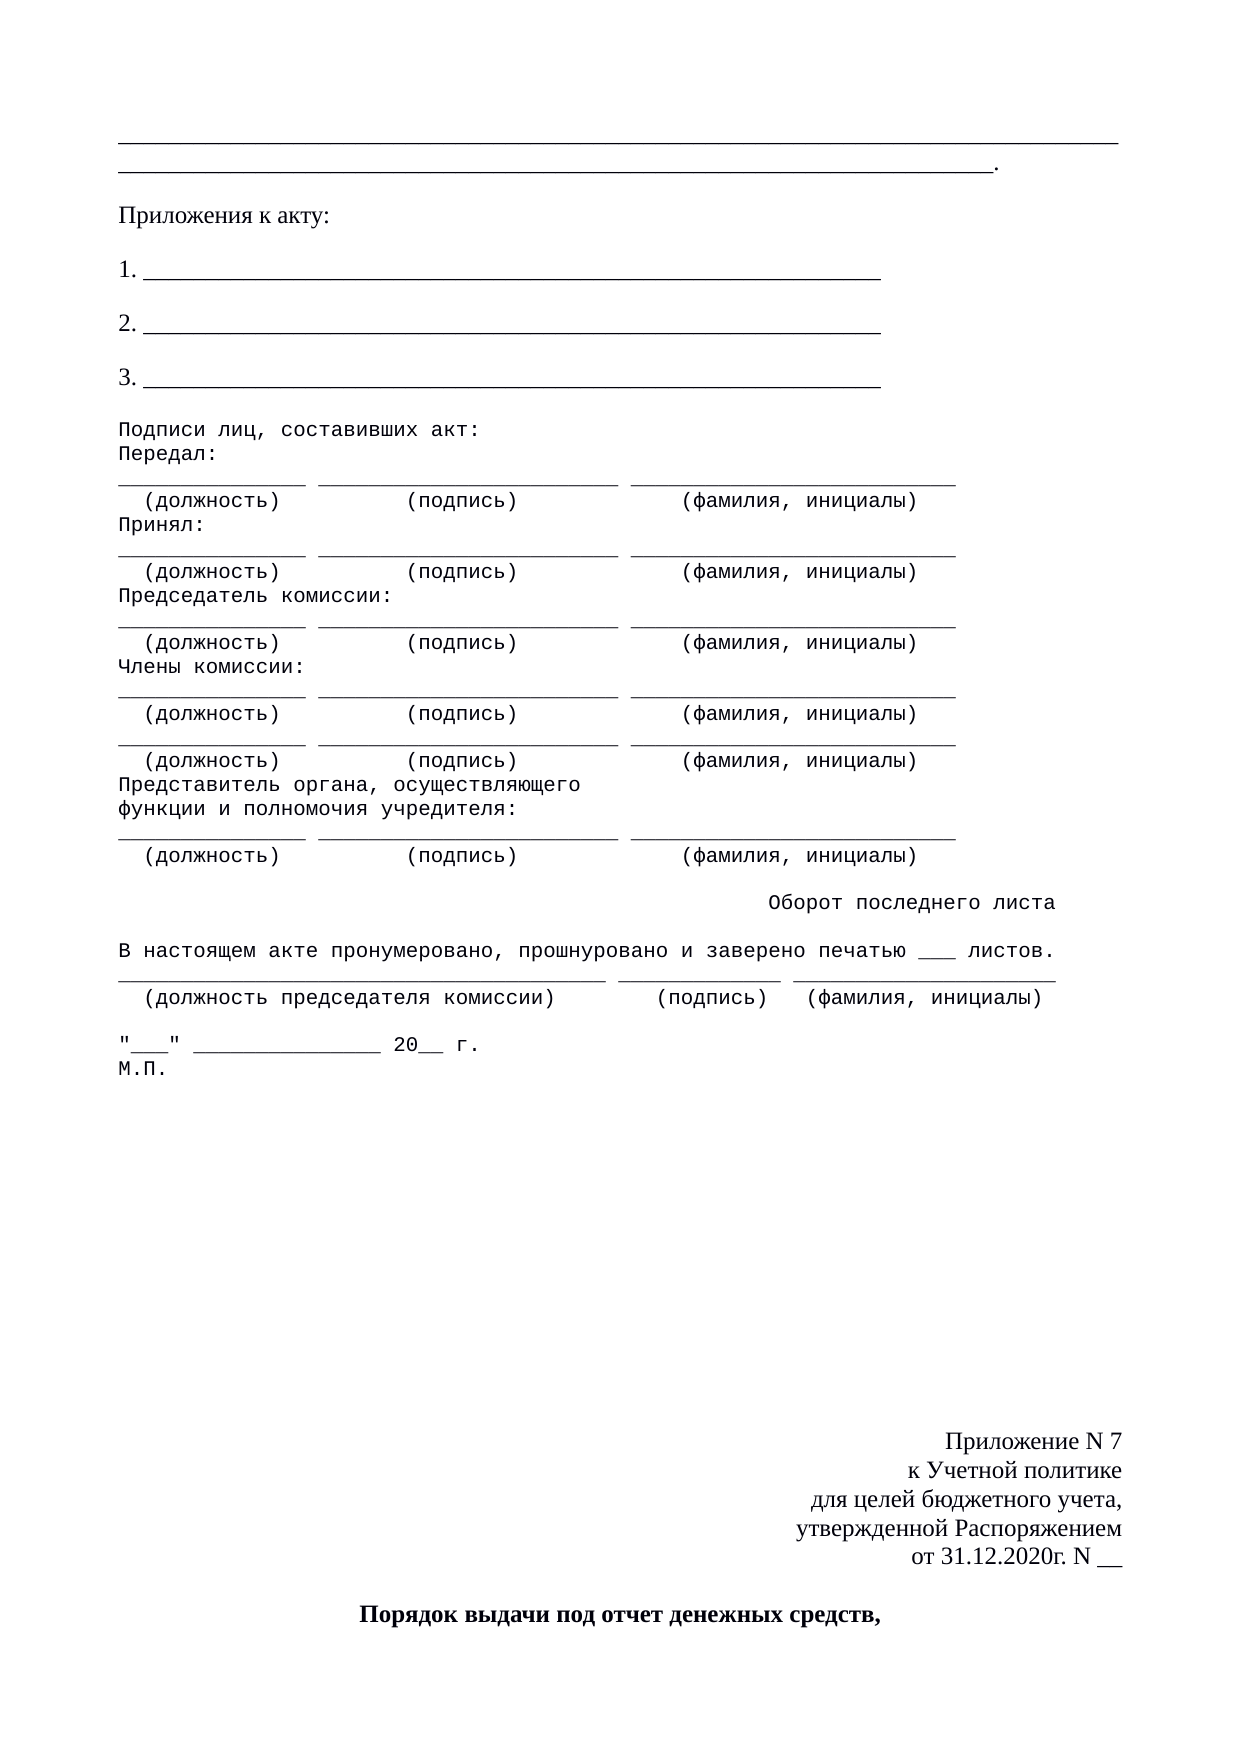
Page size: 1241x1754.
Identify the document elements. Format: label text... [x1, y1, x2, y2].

text функции и полномочия учредителя: [118, 798, 1122, 821]
text к Учетной политике [118, 1455, 1122, 1484]
text утвержденной Распоряжением [118, 1513, 1122, 1541]
text _______________ ________________________ __________________________ [118, 727, 1122, 750]
text Приложение N 7 [118, 1426, 1122, 1455]
text от 31.12.2020г. N __ [118, 1541, 1122, 1570]
text (должность) (подпись) (фамилия, инициалы) [118, 561, 1122, 585]
text (должность) (подпись) (фамилия, инициалы) [118, 750, 1122, 774]
text _______________ ________________________ __________________________ [118, 821, 1122, 845]
text Подписи лиц, составивших акт: [118, 419, 1122, 443]
text (должность) (подпись) (фамилия, инициалы) [118, 845, 1122, 869]
text Принял: [118, 514, 1122, 538]
text "___" _______________ 20__ г. [118, 1034, 1122, 1058]
text _______________ ________________________ __________________________ [118, 679, 1122, 703]
text _______________ ________________________ __________________________ [118, 538, 1122, 561]
text _______________________________________ _____________ _____________________ [118, 963, 1122, 987]
text (должность) (подпись) (фамилия, инициалы) [118, 490, 1122, 514]
text Порядок выдачи под отчет денежных средств, [118, 1599, 1122, 1628]
text В настоящем акте пронумеровано, прошнуровано и заверено печатью ___ листов. [118, 939, 1122, 963]
text _______________ ________________________ __________________________ [118, 608, 1122, 632]
text Представитель органа, осуществляющего [118, 774, 1122, 798]
text Члены комиссии: [118, 656, 1122, 679]
text 1. ___________________________________________________________ [118, 254, 1122, 283]
text Приложения к акту: [118, 201, 1122, 229]
text 3. ___________________________________________________________ [118, 362, 1122, 391]
text (должность) (подпись) (фамилия, инициалы) [118, 703, 1122, 727]
text (должность) (подпись) (фамилия, инициалы) [118, 632, 1122, 656]
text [118, 118, 1122, 176]
text М.П. [118, 1058, 1122, 1081]
text Передал: [118, 443, 1122, 467]
text Председатель комиссии: [118, 585, 1122, 608]
text 2. ___________________________________________________________ [118, 308, 1122, 337]
text (должность председателя комиссии) (подпись) (фамилия, инициалы) [118, 987, 1122, 1011]
text Оборот последнего листа [118, 892, 1122, 916]
text для целей бюджетного учета, [118, 1484, 1122, 1513]
text _______________ ________________________ __________________________ [118, 467, 1122, 490]
